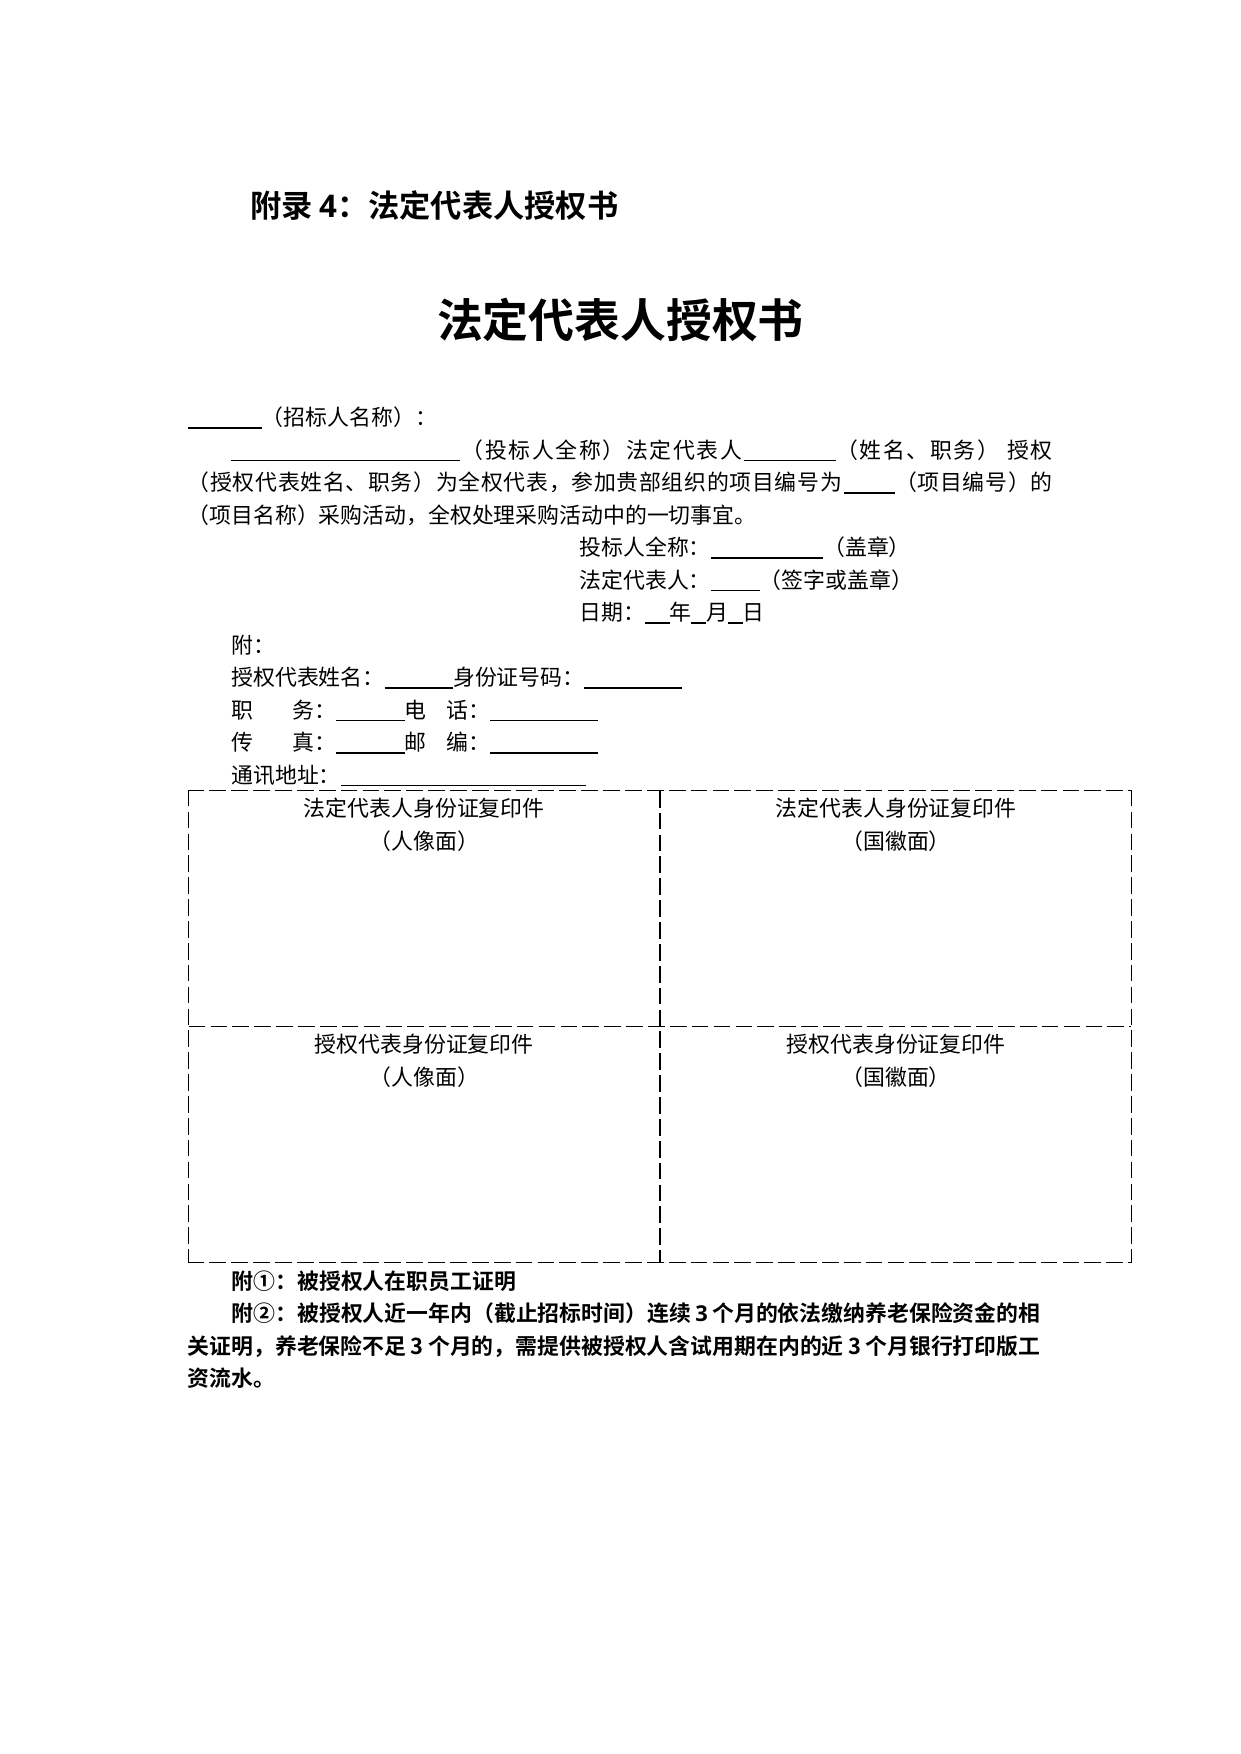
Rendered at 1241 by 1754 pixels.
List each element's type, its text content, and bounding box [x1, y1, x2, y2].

text 法定代表人授权书 [187, 269, 1053, 367]
text 投标人全称： （盖章） [187, 530, 1053, 562]
table_cell 授权代表身份证复印件 （国徽面） [660, 1026, 1132, 1262]
text 法定代表人： （签字或盖章） [187, 562, 1053, 595]
table_header 法定代表人身份证复印件 （人像面） [188, 790, 660, 1026]
table_cell 授权代表身份证复印件 （人像面） [188, 1026, 660, 1262]
text （投标人全称）法定代表人 （姓名、职务） 授权 （授权代表姓名、职务）为全权代表，参加贵部组织的项目编号为 （项目编号）的 （项目名称）采购活动，全权处理采购活动中的一切事宜。 [187, 432, 1053, 530]
text 附： [187, 627, 1053, 660]
text 日期： 年 月 日 [187, 595, 1053, 627]
text 通讯地址： [187, 757, 1053, 790]
text （招标人名称）： [187, 400, 1053, 432]
text 传 真： 邮 编： [187, 725, 1053, 757]
table_header 法定代表人身份证复印件 （国徽面） [660, 790, 1132, 1026]
text 附②：被授权人近一年内（截止招标时间）连续3个月的依法缴纳养老保险资金的相关证明，养老保险不足3个月的，需提供被授权人含试用期在内的近3个月银行打印版工资流水。 [187, 1296, 1053, 1393]
text 附①：被授权人在职员工证明 [187, 1263, 1053, 1296]
text 附录4：法定代表人授权书 [187, 172, 1053, 237]
text 职 务： 电 话： [187, 692, 1053, 725]
text 授权代表姓名： 身份证号码： [187, 660, 1053, 692]
